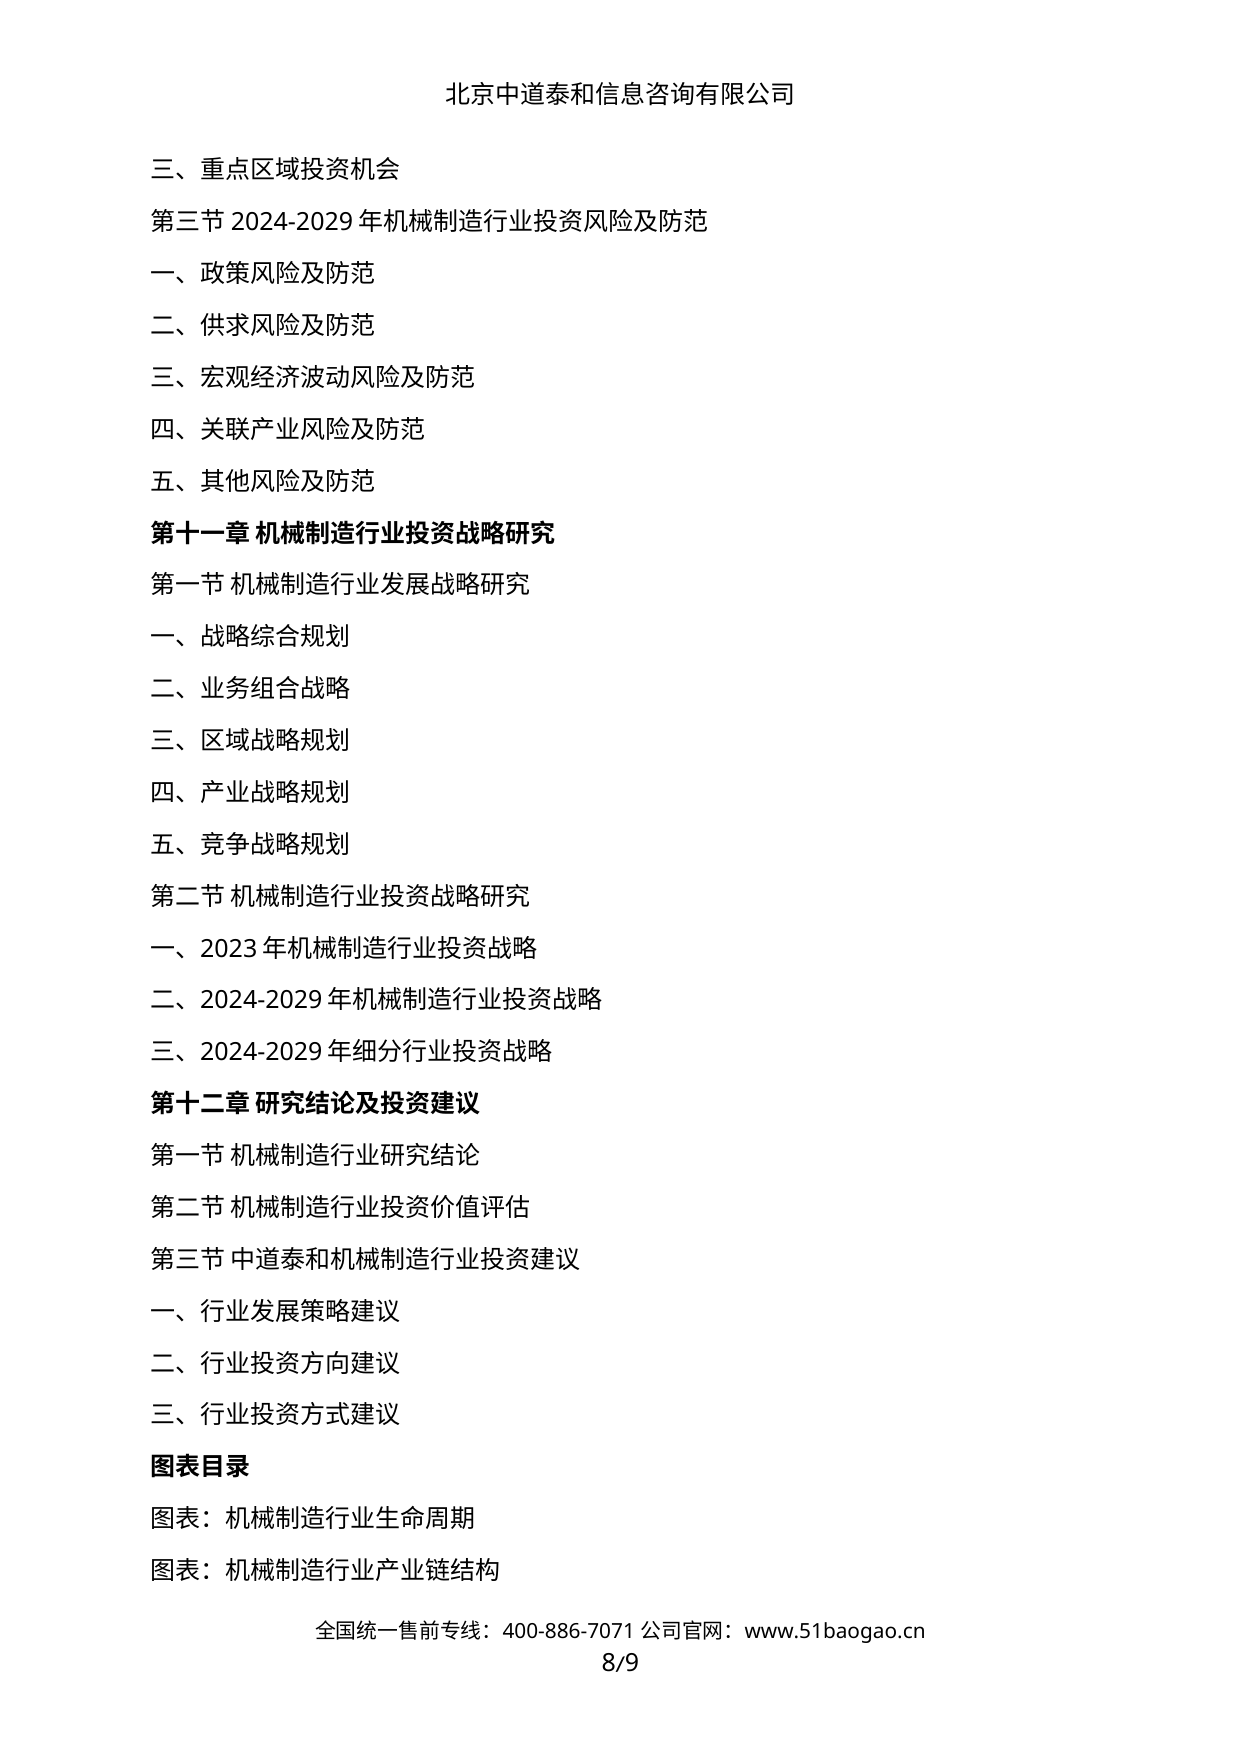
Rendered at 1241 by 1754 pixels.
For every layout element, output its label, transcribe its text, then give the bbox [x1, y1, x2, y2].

text 第三节 中道泰和机械制造行业投资建议 [150, 1239, 1090, 1276]
text 第十一章 机械制造行业投资战略研究 [150, 513, 1090, 549]
text 图表：机械制造行业生命周期 [150, 1499, 1090, 1535]
text 三、行业投资方式建议 [150, 1395, 1090, 1431]
text 二、行业投资方向建议 [150, 1343, 1090, 1379]
text 一、2023年机械制造行业投资战略 [150, 928, 1090, 964]
text 五、竞争战略规划 [150, 824, 1090, 861]
text 一、行业发展策略建议 [150, 1291, 1090, 1327]
text 图表：机械制造行业产业链结构 [150, 1551, 1090, 1587]
text 三、区域战略规划 [150, 721, 1090, 757]
text 第一节 机械制造行业发展战略研究 [150, 565, 1090, 601]
text 第三节 2024-2029年机械制造行业投资风险及防范 [150, 202, 1090, 238]
text 图表目录 [150, 1447, 1090, 1483]
text 第一节 机械制造行业研究结论 [150, 1136, 1090, 1172]
text 二、2024-2029年机械制造行业投资战略 [150, 980, 1090, 1016]
text 二、供求风险及防范 [150, 306, 1090, 342]
text 第二节 机械制造行业投资战略研究 [150, 876, 1090, 912]
text 三、宏观经济波动风险及防范 [150, 357, 1090, 394]
text 五、其他风险及防范 [150, 461, 1090, 497]
text 三、2024-2029年细分行业投资战略 [150, 1032, 1090, 1068]
text 第二节 机械制造行业投资价值评估 [150, 1187, 1090, 1224]
text 一、战略综合规划 [150, 617, 1090, 653]
text 一、政策风险及防范 [150, 254, 1090, 290]
text 四、产业战略规划 [150, 772, 1090, 809]
text 第十二章 研究结论及投资建议 [150, 1084, 1090, 1120]
text 四、关联产业风险及防范 [150, 409, 1090, 446]
text 二、业务组合战略 [150, 669, 1090, 705]
text 三、重点区域投资机会 [150, 150, 1090, 186]
